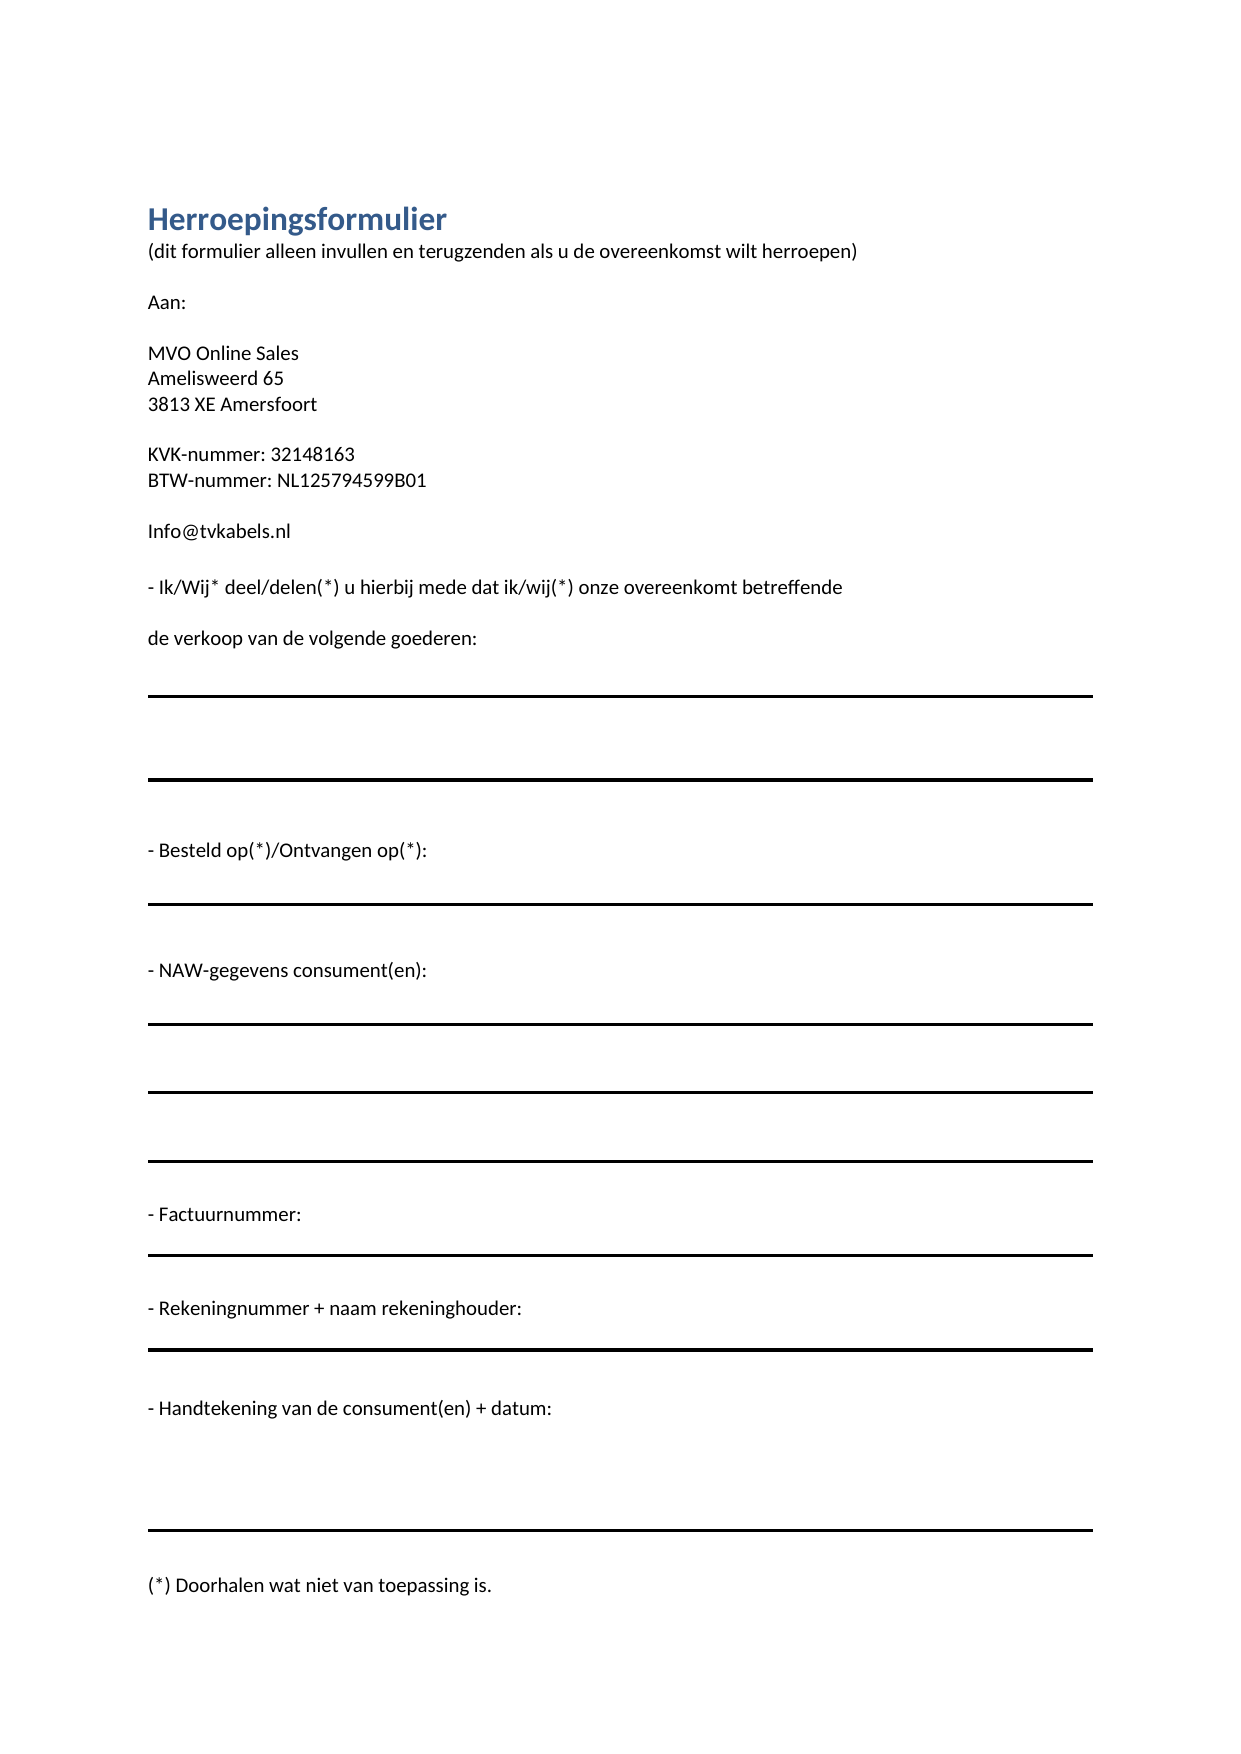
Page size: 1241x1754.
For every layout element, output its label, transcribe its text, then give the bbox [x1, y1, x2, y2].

text - Besteld op(*)/Ontvangen op(*): [148, 794, 1093, 863]
text (dit formulier alleen invullen en terugzenden als u de overeenkomst wilt herroepen) [148, 238, 1093, 264]
text - Rekeningnummer + naam rekeninghouder: [148, 1296, 1093, 1321]
text 3813 XE Amersfoort KVK-nummer: 32148163 BTW-nummer: NL125794599B01 [148, 391, 1093, 492]
text (*) Doorhalen wat niet van toepassing is. [148, 1547, 1093, 1597]
text MVO Online Sales Amelisweerd 65 [148, 314, 1093, 391]
text - NAW-gegevens consument(en): [148, 957, 1093, 982]
text - Factuurnummer: [148, 1201, 1093, 1227]
text Info@tvkabels.nl [148, 518, 1093, 543]
text - Handtekening van de consument(en) + datum: [148, 1395, 1093, 1420]
text Aan: [148, 289, 1093, 314]
text de verkoop van de volgende goederen: [148, 625, 1093, 695]
text - Ik/Wij* deel/delen(*) u hierbij mede dat ik/wij(*) onze overeenkomt betreffende [148, 574, 1093, 599]
subtitle Herroepingsformulier [148, 198, 1093, 238]
